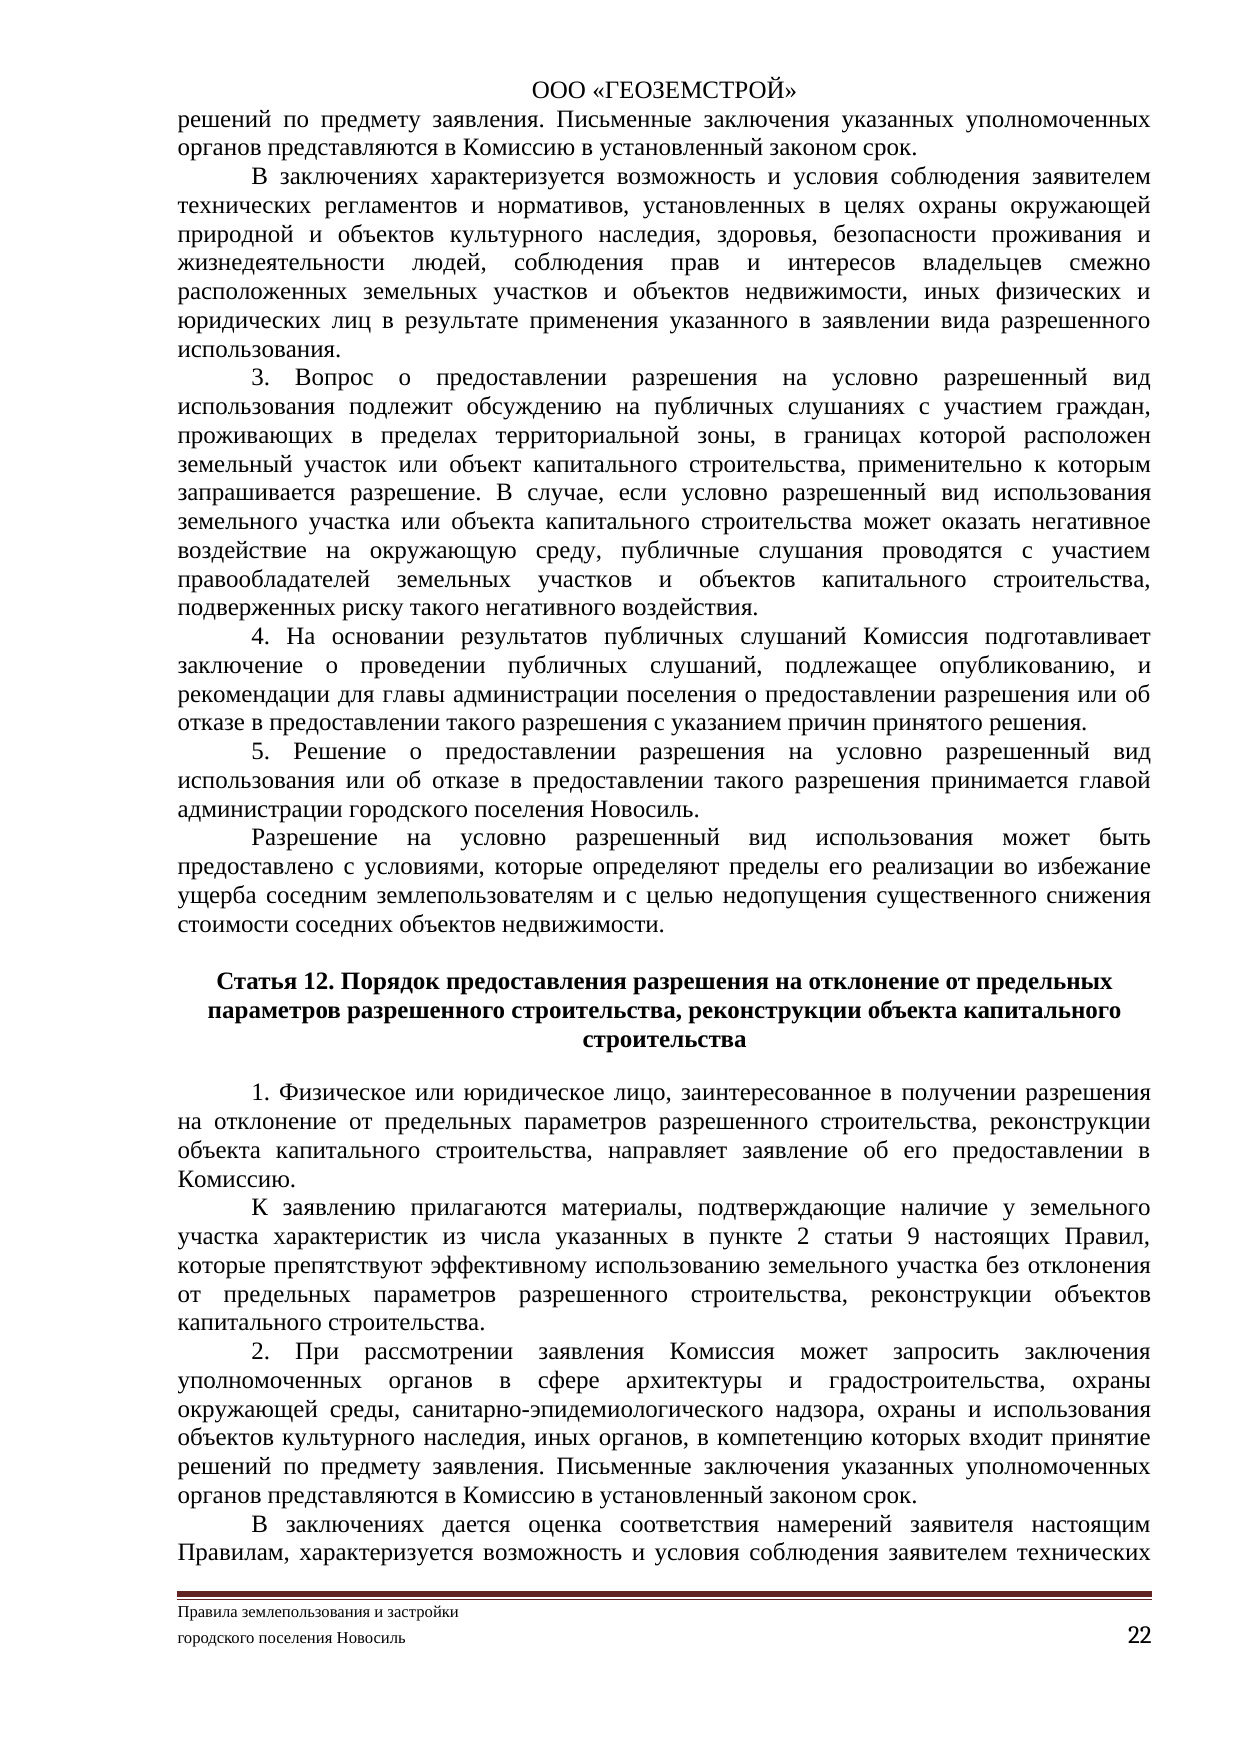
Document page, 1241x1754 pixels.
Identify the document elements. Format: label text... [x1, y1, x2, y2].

text 4. На основании результатов публичных слушаний Комиссия подготавливает заключение о проведении публичных слушаний, подлежащее опубликованию, и рекомендации для главы администрации поселения о предоставлении разрешения или об отказе в предоставлении такого разрешения с указанием причин принятого решения. [177, 621, 1152, 736]
subtitle Статья 12. Порядок предоставления разрешения на отклонение от предельных параметров разрешенного строительства, реконструкции объекта капитального строительства [177, 966, 1152, 1052]
text 1. Физическое или юридическое лицо, заинтересованное в получении разрешения на отклонение от предельных параметров разрешенного строительства, реконструкции объекта капитального строительства, направляет заявление об его предоставлении в Комиссию. [177, 1077, 1152, 1192]
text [177, 1509, 1152, 1566]
text В заключениях характеризуется возможность и условия соблюдения заявителем технических регламентов и нормативов, установленных в целях охраны окружающей природной и объектов культурного наследия, здоровья, безопасности проживания и жизнедеятельности людей, соблюдения прав и интересов владельцев смежно расположенных земельных участков и объектов недвижимости, иных физических и юридических лиц в результате применения указанного в заявлении вида разрешенного использования. [177, 161, 1152, 362]
text К заявлению прилагаются материалы, подтверждающие наличие у земельного участка характеристик из числа указанных в пункте 2 статьи 9 настоящих Правил, которые препятствуют эффективному использованию земельного участка без отклонения от предельных параметров разрешенного строительства, реконструкции объектов капитального строительства. [177, 1192, 1152, 1336]
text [177, 104, 1152, 161]
text Разрешение на условно разрешенный вид использования может быть предоставлено с условиями, которые определяют пределы его реализации во избежание ущерба соседним землепользователям и с целью недопущения существенного снижения стоимости соседних объектов недвижимости. [177, 822, 1152, 937]
text 3. Вопрос о предоставлении разрешения на условно разрешенный вид использования подлежит обсуждению на публичных слушаниях с участием граждан, проживающих в пределах территориальной зоны, в границах которой расположен земельный участок или объект капитального строительства, применительно к которым запрашивается разрешение. В случае, если условно разрешенный вид использования земельного участка или объекта капитального строительства может оказать негативное воздействие на окружающую среду, публичные слушания проводятся с участием правообладателей земельных участков и объектов капитального строительства, подверженных риску такого негативного воздействия. [177, 362, 1152, 621]
text 5. Решение о предоставлении разрешения на условно разрешенный вид использования или об отказе в предоставлении такого разрешения принимается главой администрации городского поселения Новосиль. [177, 736, 1152, 822]
